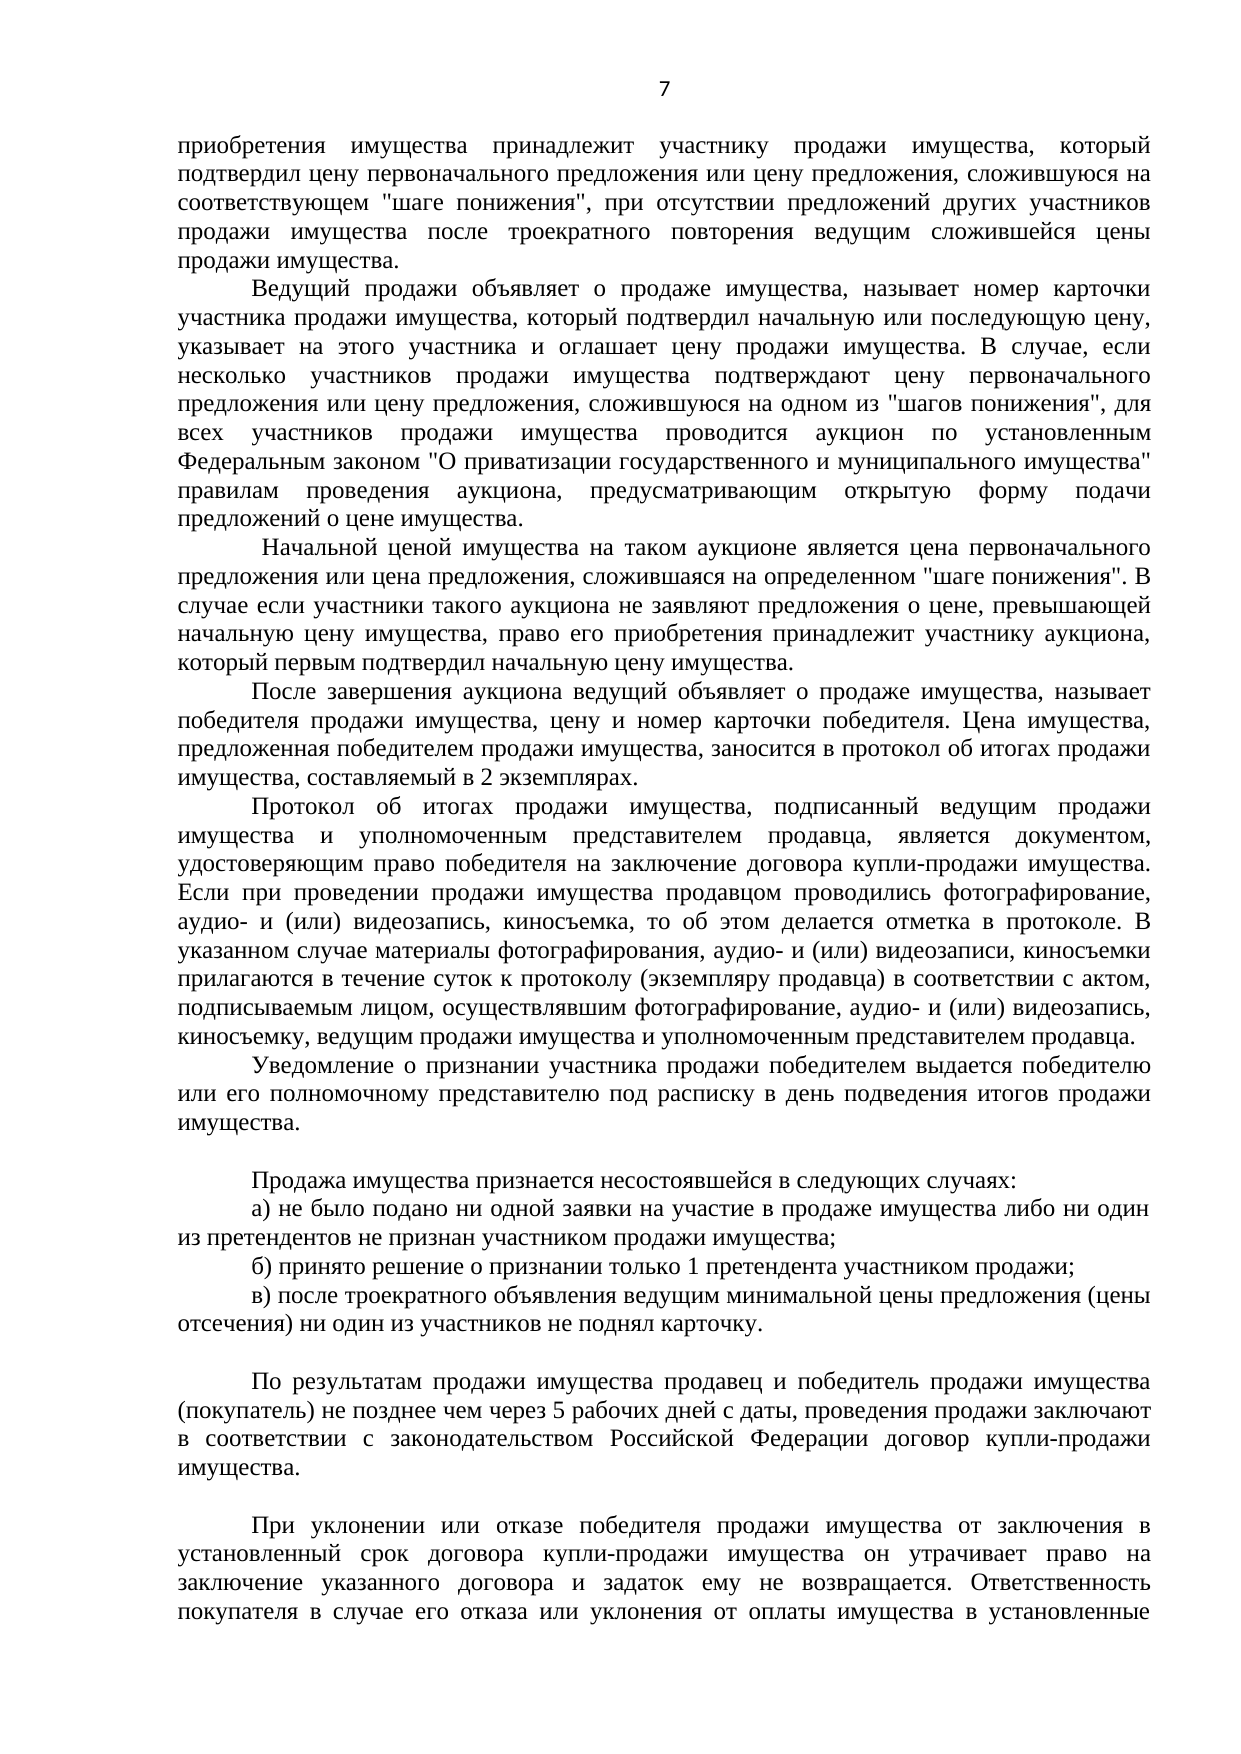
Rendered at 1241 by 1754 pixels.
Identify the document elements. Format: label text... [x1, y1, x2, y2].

text Начальной ценой имущества на таком аукционе является цена первоначального предложения или цена предложения, сложившаяся на определенном "шаге понижения". В случае если участники такого аукциона не заявляют предложения о цене, превышающей начальную цену имущества, право его приобретения принадлежит участнику аукциона, который первым подтвердил начальную цену имущества. [177, 532, 1152, 676]
text а) не было подано ни одной заявки на участие в продаже имущества либо ни один из претендентов не признан участником продажи имущества; [177, 1193, 1152, 1251]
text б) принято решение о признании только 1 претендента участником продажи; [177, 1251, 1152, 1280]
text в) после троекратного объявления ведущим минимальной цены предложения (цены отсечения) ни один из участников не поднял карточку. [177, 1280, 1152, 1337]
text Протокол об итогах продажи имущества, подписанный ведущим продажи имущества и уполномоченным представителем продавца, является документом, удостоверяющим право победителя на заключение договора купли-продажи имущества. Если при проведении продажи имущества продавцом проводились фотографирование, аудио- и (или) видеозапись, киносъемка, то об этом делается отметка в протоколе. В указанном случае материалы фотографирования, аудио- и (или) видеозаписи, киносъемки прилагаются в течение суток к протоколу (экземпляру продавца) в соответствии с актом, подписываемым лицом, осуществлявшим фотографирование, аудио- и (или) видеозапись, киносъемку, ведущим продажи имущества и уполномоченным представителем продавца. [177, 791, 1152, 1050]
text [177, 1510, 1152, 1625]
text Ведущий продажи объявляет о продаже имущества, называет номер карточки участника продажи имущества, который подтвердил начальную или последующую цену, указывает на этого участника и оглашает цену продажи имущества. В случае, если несколько участников продажи имущества подтверждают цену первоначального предложения или цену предложения, сложившуюся на одном из "шагов понижения", для всех участников продажи имущества проводится аукцион по установленным Федеральным законом "О приватизации государственного и муниципального имущества" правилам проведения аукциона, предусматривающим открытую форму подачи предложений о цене имущества. [177, 273, 1152, 532]
text По результатам продажи имущества продавец и победитель продажи имущества (покупатель) не позднее чем через 5 рабочих дней с даты, проведения продажи заключают в соответствии с законодательством Российской Федерации договор купли-продажи имущества. [177, 1366, 1152, 1481]
text После завершения аукциона ведущий объявляет о продаже имущества, называет победителя продажи имущества, цену и номер карточки победителя. Цена имущества, предложенная победителем продажи имущества, заносится в протокол об итогах продажи имущества, составляемый в 2 экземплярах. [177, 676, 1152, 791]
text Уведомление о признании участника продажи победителем выдается победителю или его полномочному представителю под расписку в день подведения итогов продажи имущества. [177, 1050, 1152, 1136]
text Продажа имущества признается несостоявшейся в следующих случаях: [177, 1165, 1152, 1193]
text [177, 130, 1152, 273]
